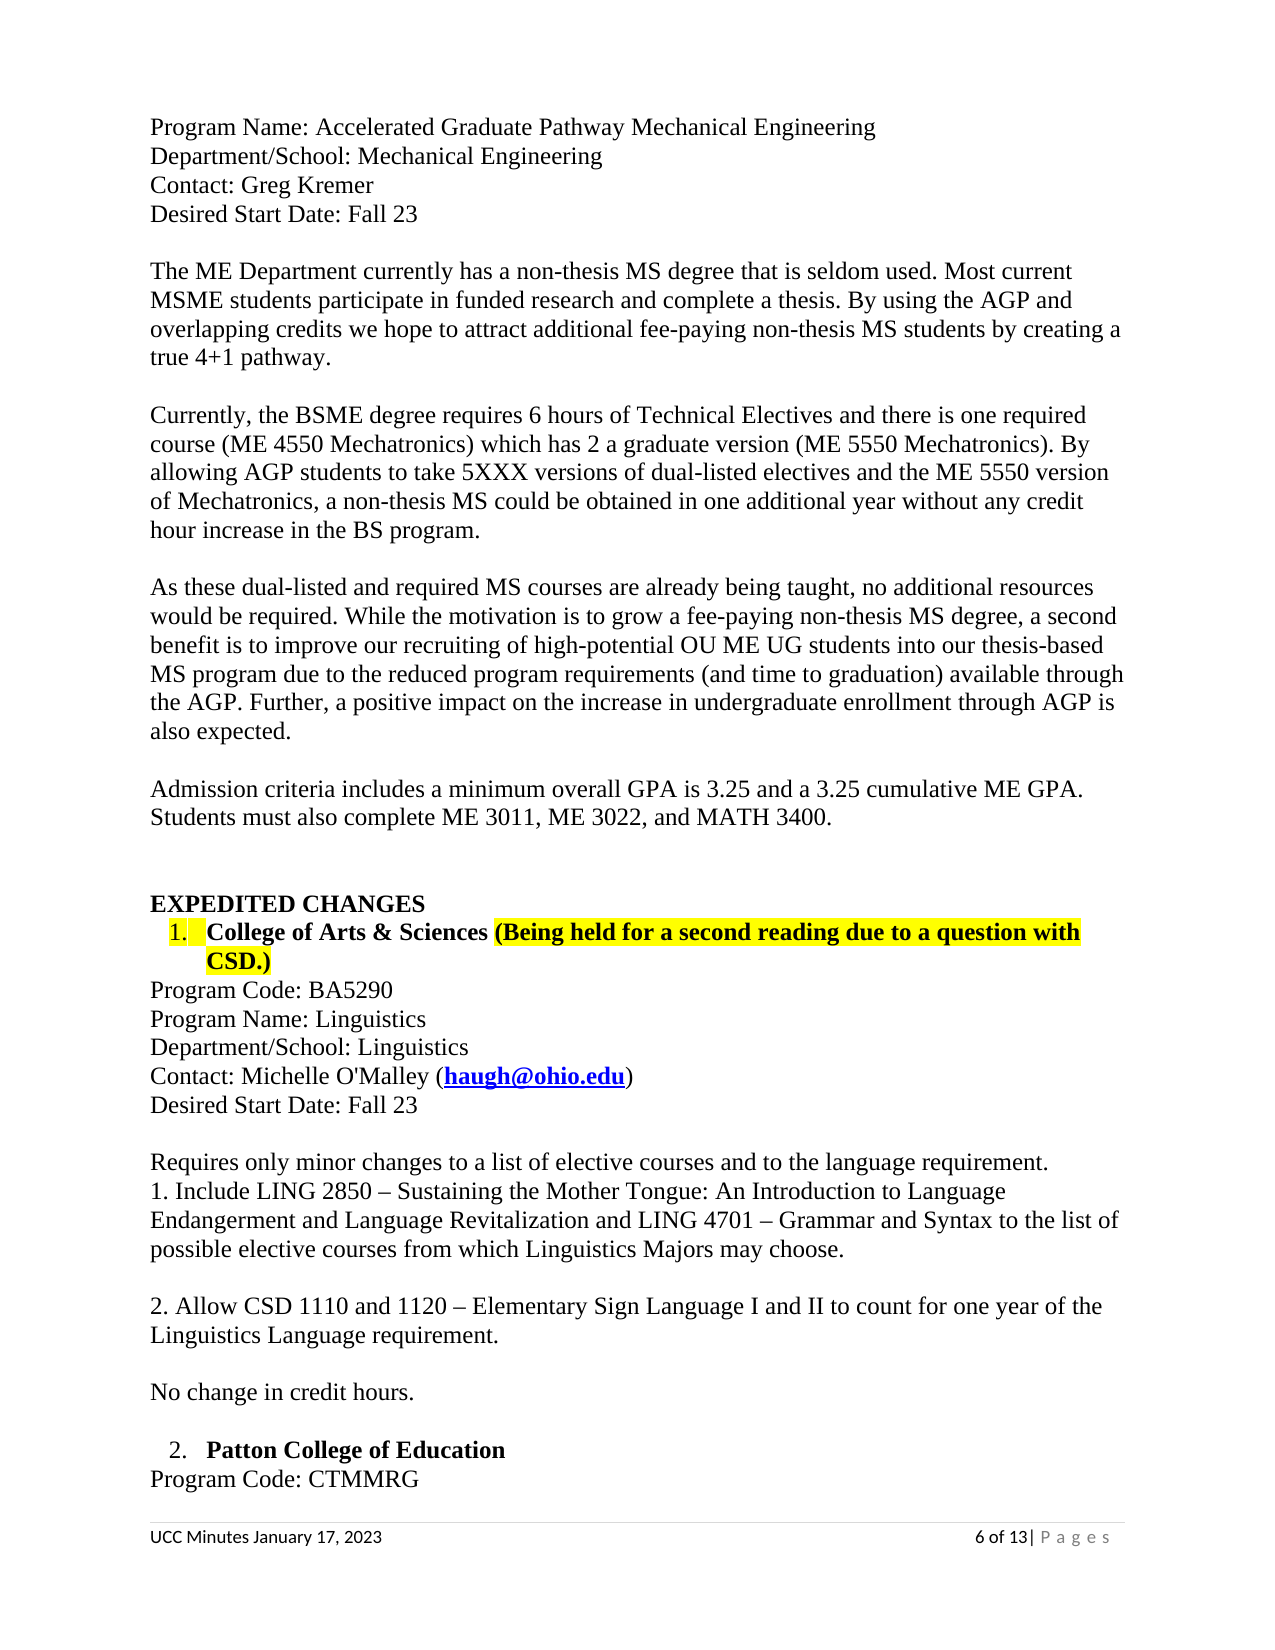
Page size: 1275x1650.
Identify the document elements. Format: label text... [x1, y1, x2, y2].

text EXPEDITED CHANGES [150, 889, 1125, 917]
text As these dual-listed and required MS courses are already being taught, no additional resources would be required. While the motivation is to grow a fee-paying non-thesis MS degree, a second benefit is to improve our recruiting of high-potential OU ME UG students into our thesis-based MS program due to the reduced program requirements (and time to graduation) available through the AGP. Further, a positive impact on the increase in undergraduate enrollment through AGP is also expected. [150, 572, 1125, 745]
text Program Code: BA5290 [150, 975, 1125, 1004]
text Department/School: Mechanical Engineering [150, 141, 1125, 170]
text 1. Include LING 2850 – Sustaining the Mother Tongue: An Introduction to Language Endangerment and Language Revitalization and LING 4701 – Grammar and Syntax to the list of possible elective courses from which Linguistics Majors may choose. [150, 1176, 1125, 1262]
text Program Name: Accelerated Graduate Pathway Mechanical Engineering [150, 112, 1125, 141]
text Contact: Greg Kremer [150, 170, 1125, 199]
text Program Name: Linguistics [150, 1004, 1125, 1032]
text No change in credit hours. [150, 1377, 1125, 1406]
text 2. Allow CSD 1110 and 1120 – Elementary Sign Language I and II to count for one year of the Linguistics Language requirement. [150, 1291, 1125, 1349]
text Currently, the BSME degree requires 6 hours of Technical Electives and there is one required course (ME 4550 Mechatronics) which has 2 a graduate version (ME 5550 Mechatronics). By allowing AGP students to take 5XXX versions of dual-listed electives and the ME 5550 version of Mechatronics, a non-thesis MS could be obtained in one additional year without any credit hour increase in the BS program. [150, 400, 1125, 544]
text Requires only minor changes to a list of elective courses and to the language requirement. [150, 1147, 1125, 1176]
text Department/School: Linguistics [150, 1032, 1125, 1061]
text The ME Department currently has a non-thesis MS degree that is seldom used. Most current MSME students participate in funded research and complete a thesis. By using the AGP and overlapping credits we hope to attract additional fee-paying non-thesis MS students by creating a true 4+1 pathway. [150, 256, 1125, 371]
list Patton College of Education [169, 1435, 1125, 1464]
text Contact: Michelle O'Malley (haugh@ohio.edu) [150, 1061, 1125, 1090]
text Desired Start Date: Fall 23 [150, 1090, 1125, 1119]
text Program Code: CTMMRG [150, 1464, 1125, 1492]
text Admission criteria includes a minimum overall GPA is 3.25 and a 3.25 cumulative ME GPA. Students must also complete ME 3011, ME 3022, and MATH 3400. [150, 774, 1125, 831]
text Desired Start Date: Fall 23 [150, 199, 1125, 227]
list College of Arts & Sciences (Being held for a second reading due to a question with CSD.) [169, 917, 1125, 975]
